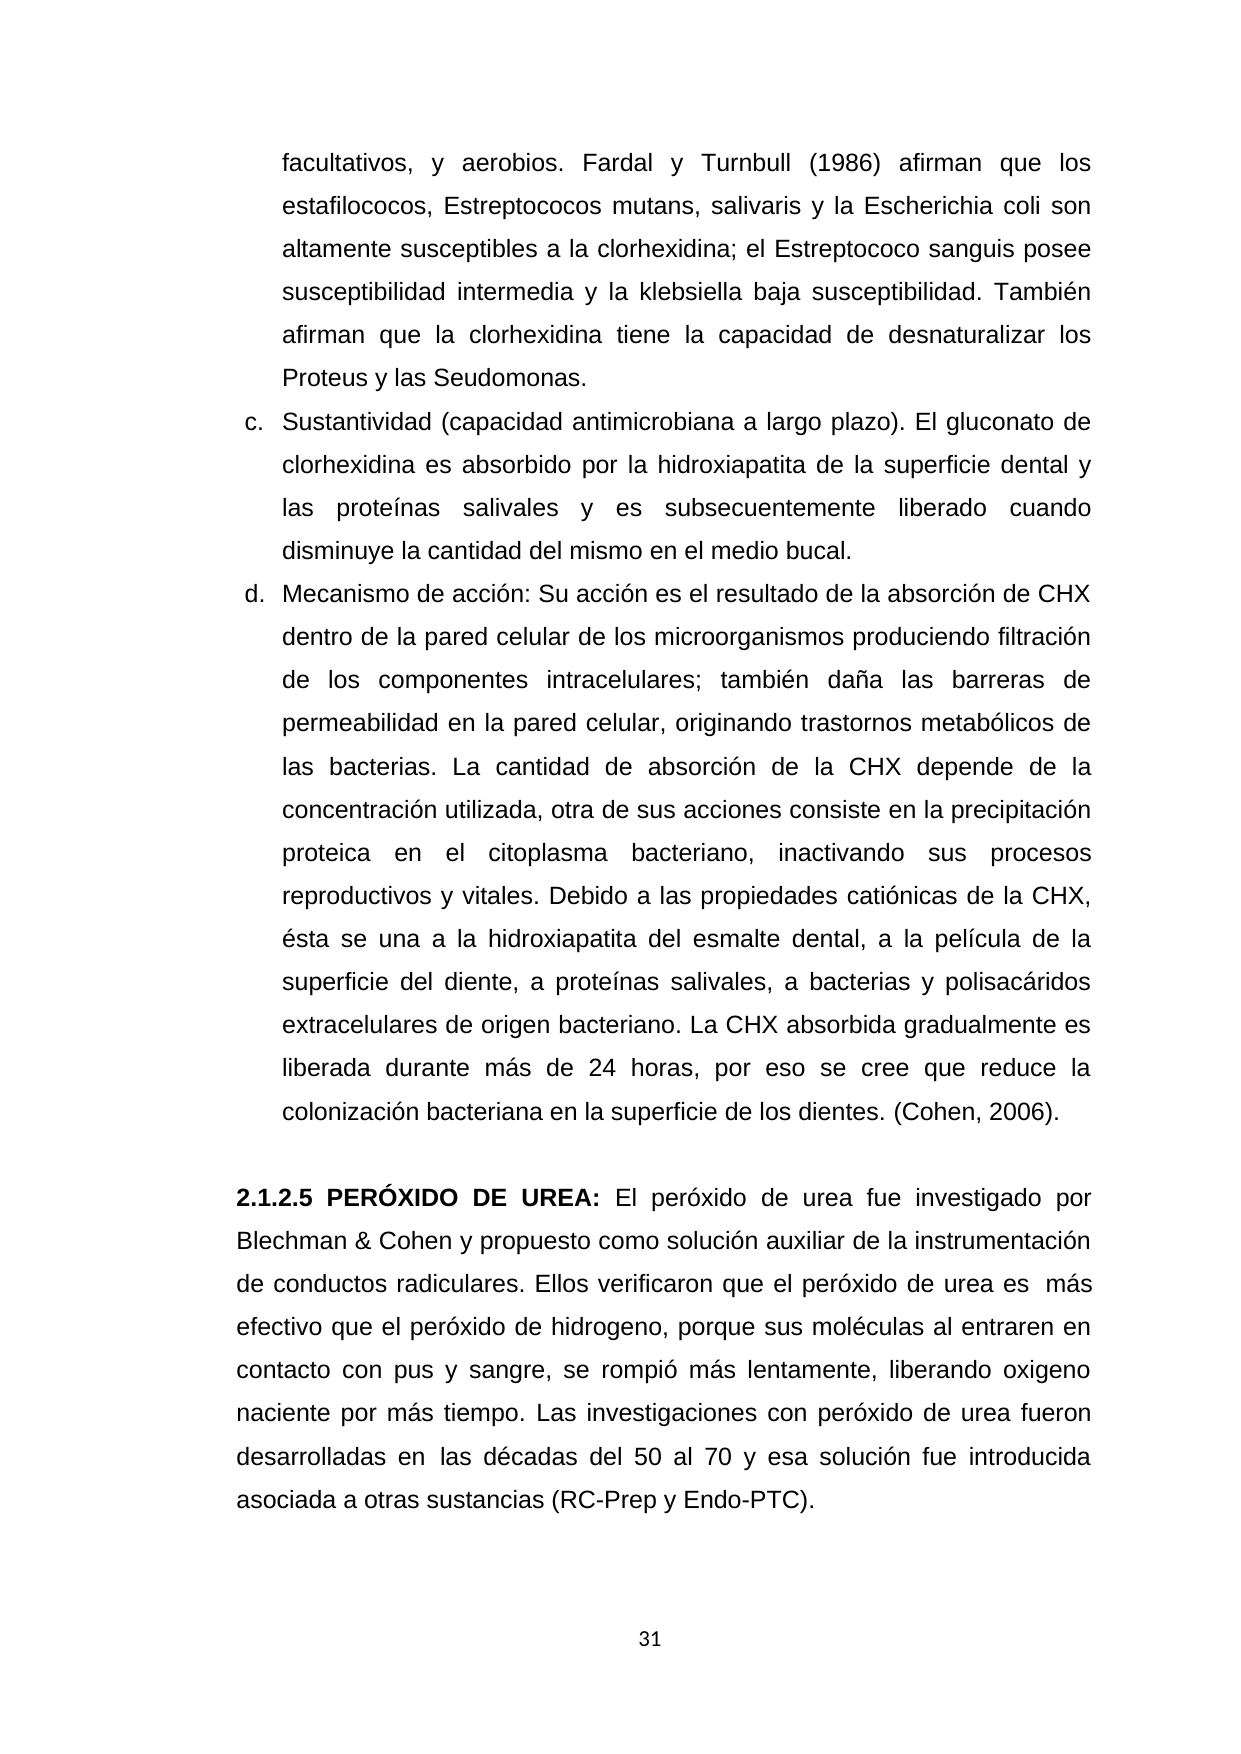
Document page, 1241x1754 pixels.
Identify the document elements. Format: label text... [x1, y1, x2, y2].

list Sustantividad (capacidad antimicrobiana a largo plazo). El gluconato de clorhexidina es absorbido por la hidroxiapatita de la superficie dental y las proteínas salivales y es subsecuentemente liberado cuando disminuye la cantidad del mismo en el medio bucal. [244, 406, 1092, 564]
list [244, 148, 1092, 392]
text 2.1.2.5 PERÓXIDO DE UREA: El peróxido de urea fue investigado por Blechman & Cohen y propuesto como solución auxiliar de la instrumentación de conductos radiculares. Ellos verificaron que el peróxido de urea es más efectivo que el peróxido de hidrogeno, porque sus moléculas al entraren en contacto con pus y sangre, se rompió más lentamente, liberando oxigeno naciente por más tiempo. Las investigaciones con peróxido de urea fueron desarrolladas en las décadas del 50 al 70 y esa solución fue introducida asociada a otras sustancias (RC-Prep y Endo-PTC). [236, 1183, 1092, 1513]
list Mecanismo de acción: Su acción es el resultado de la absorción de CHX dentro de la pared celular de los microorganismos produciendo filtración de los componentes intracelulares; también daña las barreras de permeabilidad en la pared celular, originando trastornos metabólicos de las bacterias. La cantidad de absorción de la CHX depende de la concentración utilizada, otra de sus acciones consiste en la precipitación proteica en el citoplasma bacteriano, inactivando sus procesos reproductivos y vitales. Debido a las propiedades catiónicas de la CHX, ésta se una a la hidroxiapatita del esmalte dental, a la película de la superficie del diente, a proteínas salivales, a bacterias y polisacáridos extracelulares de origen bacteriano. La CHX absorbida gradualmente es liberada durante más de 24 horas, por eso se cree que reduce la colonización bacteriana en la superficie de los dientes. (Cohen, 2006). [244, 579, 1092, 1125]
